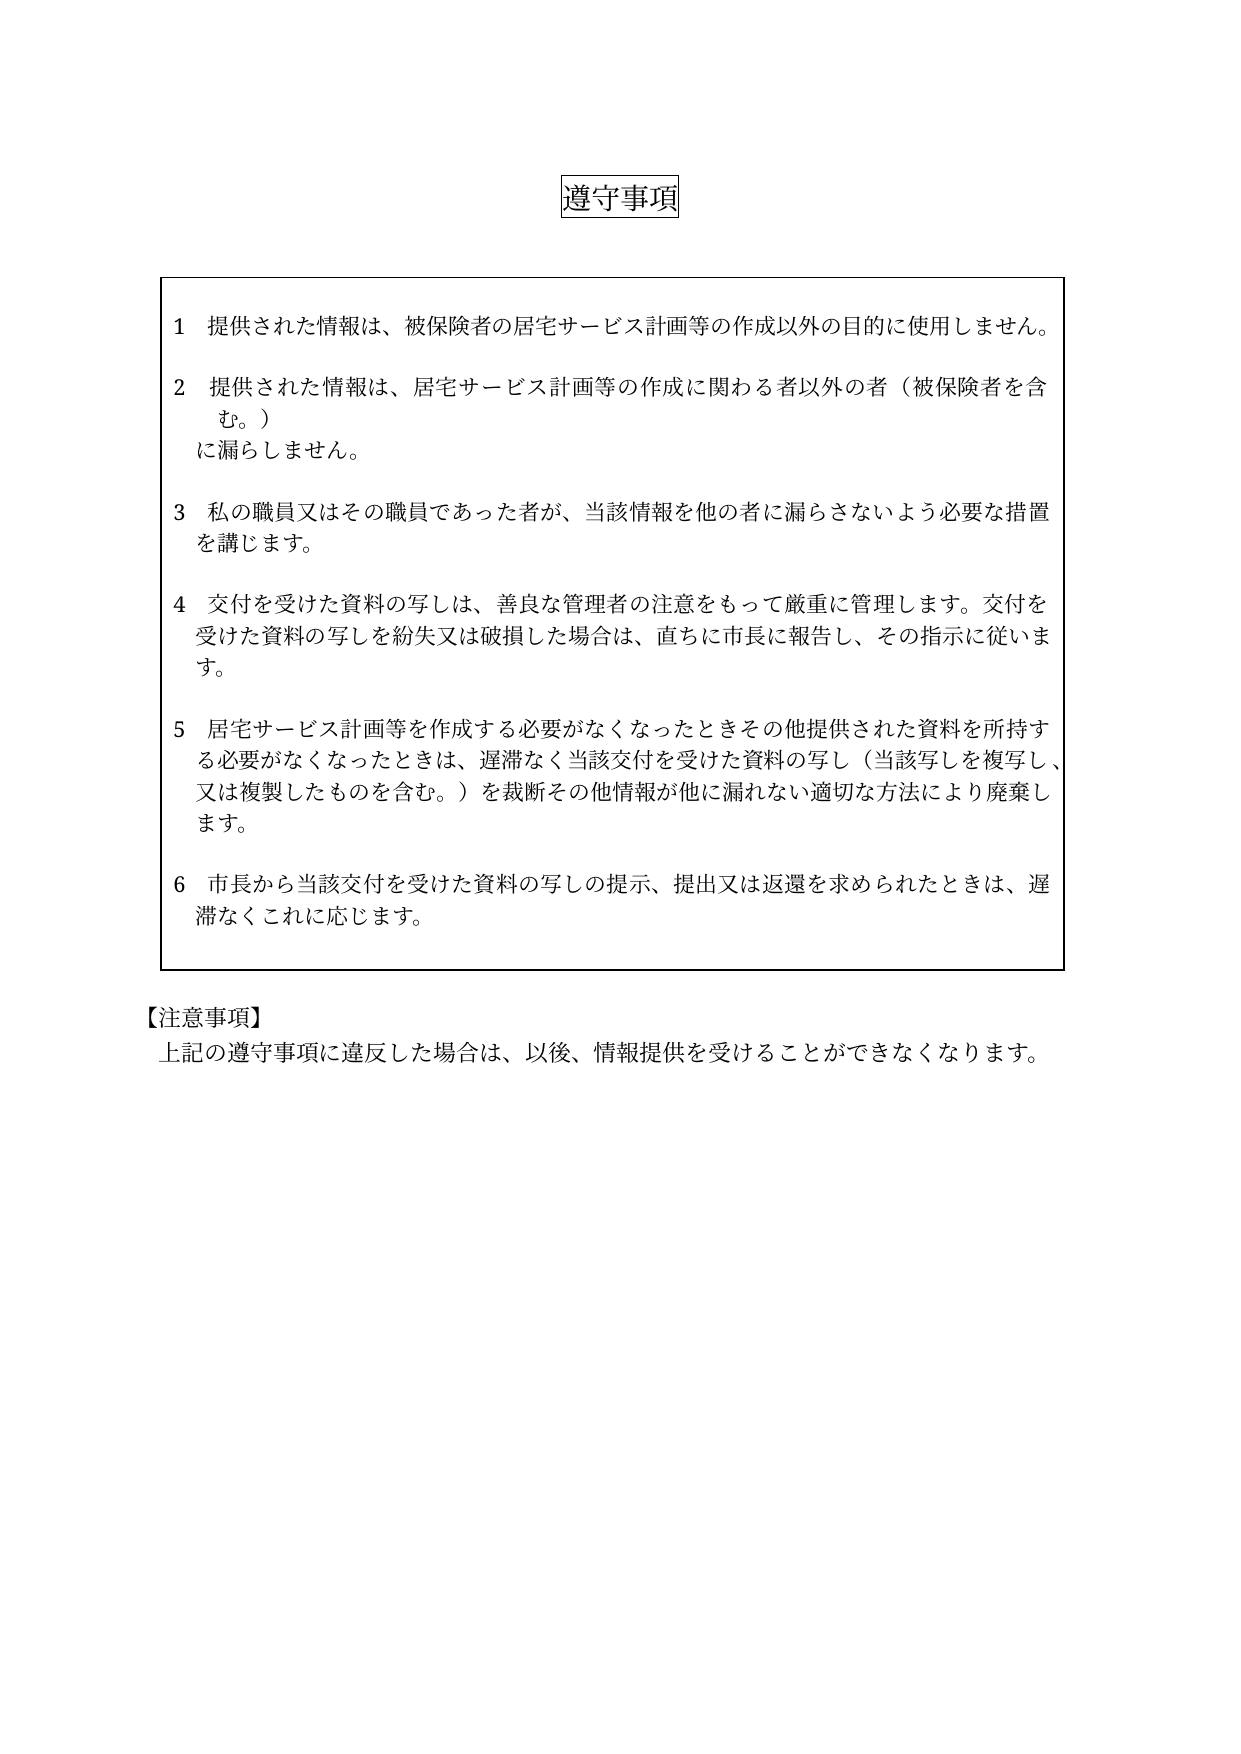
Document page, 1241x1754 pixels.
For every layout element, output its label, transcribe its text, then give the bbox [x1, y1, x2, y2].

text 遵守事項 [112, 162, 1128, 231]
text 上記の遵守事項に違反した場合は、以後、情報提供を受けることができなくなります。 [112, 1034, 1128, 1069]
text 【注意事項】 [112, 999, 1128, 1034]
